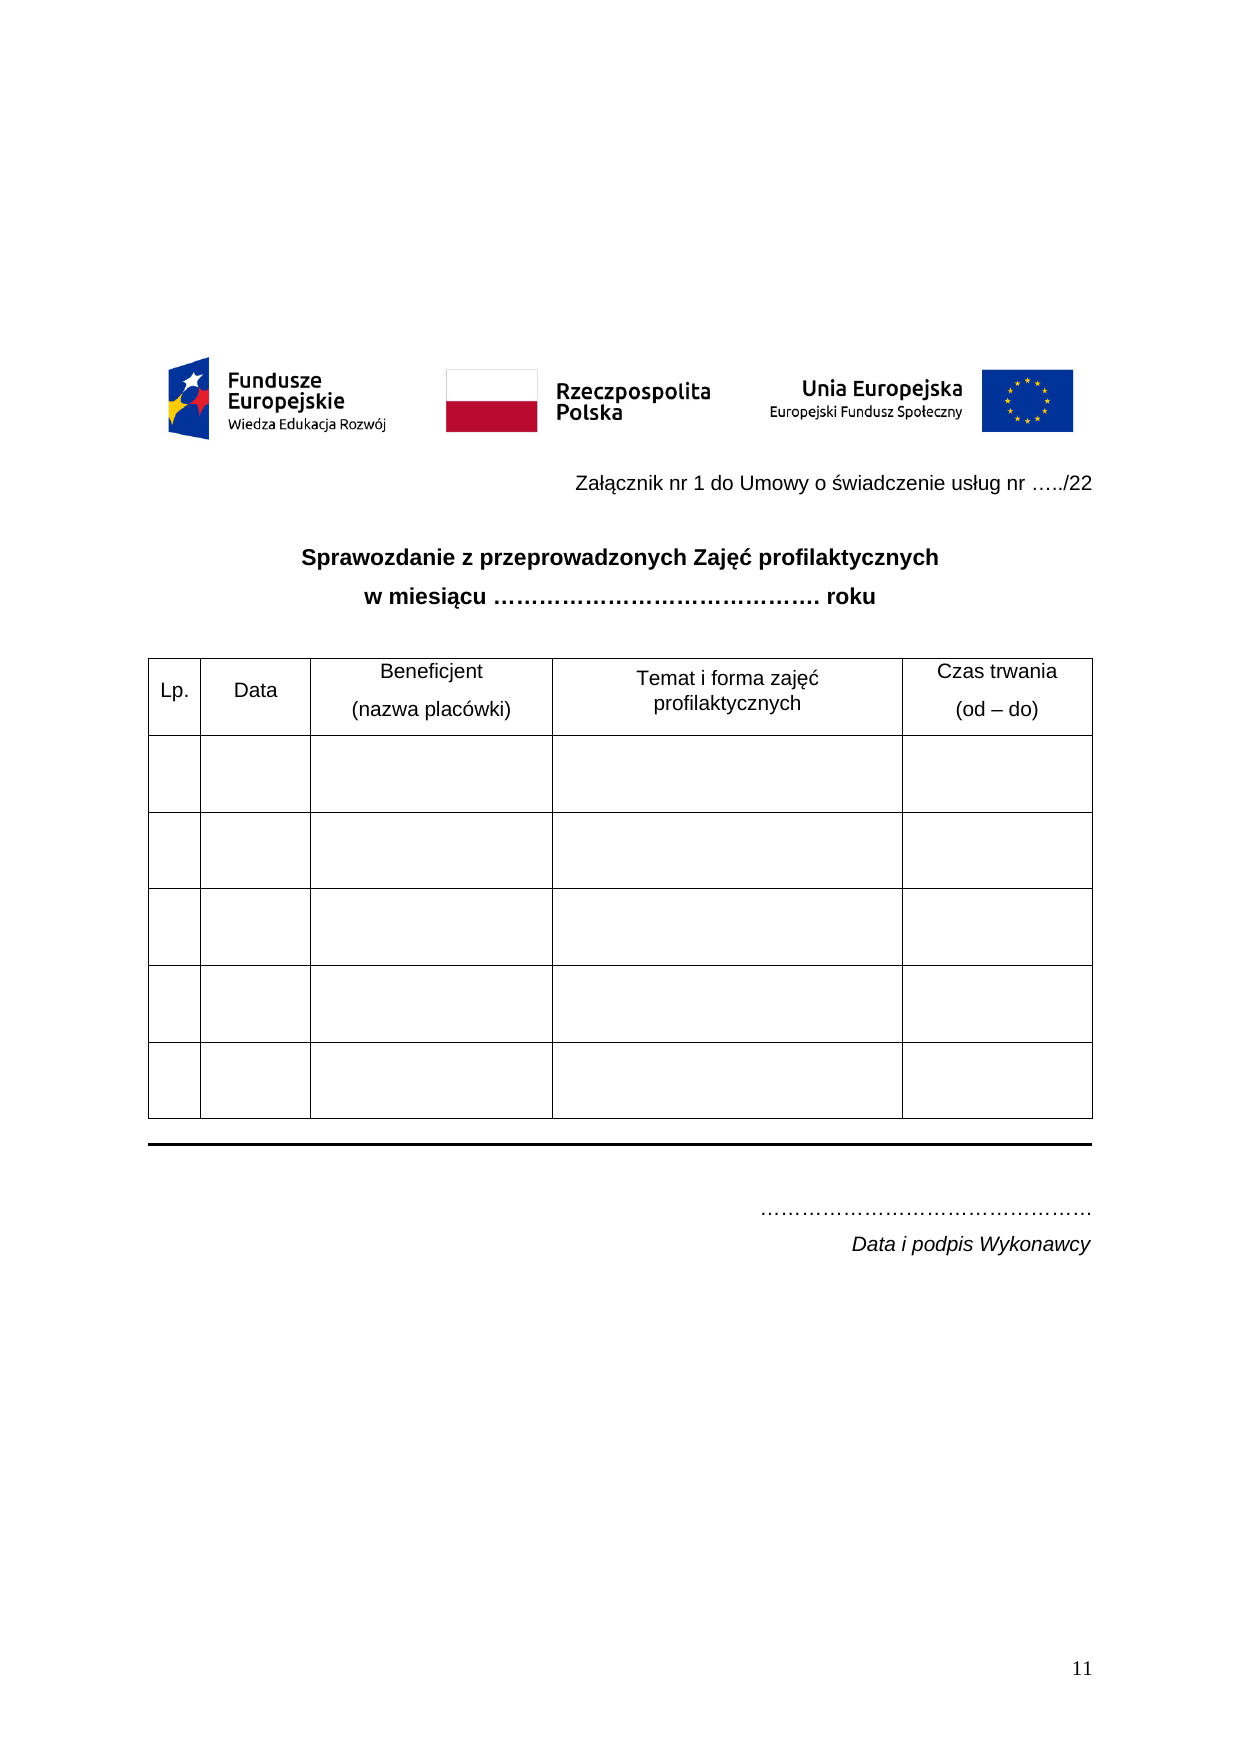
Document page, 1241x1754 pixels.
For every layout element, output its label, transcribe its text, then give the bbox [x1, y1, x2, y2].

table_header Data [201, 659, 310, 735]
table_cell [903, 1043, 1092, 1118]
table_cell [311, 813, 552, 888]
table_cell [311, 1043, 552, 1118]
text ………………………………………… [148, 1195, 1092, 1219]
text Sprawozdanie z przeprowadzonych Zajęć profilaktycznych [148, 544, 1092, 571]
table_cell [311, 966, 552, 1042]
table_cell [553, 966, 902, 1042]
table_cell [311, 736, 552, 812]
table_cell [553, 736, 902, 812]
table_cell [553, 1043, 902, 1118]
table_cell [311, 889, 552, 965]
text w miesiącu ……………………………………. roku [148, 583, 1092, 609]
table_cell [903, 889, 1092, 965]
table_cell [553, 889, 902, 965]
table_cell [201, 813, 310, 888]
table_cell [903, 813, 1092, 888]
table_cell [903, 736, 1092, 812]
table_header Czas trwania (od – do) [903, 659, 1092, 735]
table_cell [553, 813, 902, 888]
table_header Temat i forma zajęć profilaktycznych [553, 659, 902, 735]
table_cell [201, 966, 310, 1042]
table_header Lp. [149, 659, 200, 735]
table_cell [149, 889, 200, 965]
text Data i podpis Wykonawcy [148, 1232, 1092, 1256]
table_cell [201, 1043, 310, 1118]
table_cell [201, 889, 310, 965]
table_cell [149, 813, 200, 888]
table_header Beneficjent (nazwa placówki) [311, 659, 552, 735]
table_cell [149, 1043, 200, 1118]
table_cell [903, 966, 1092, 1042]
table_cell [149, 736, 200, 812]
table_cell [201, 736, 310, 812]
text Załącznik nr 1 do Umowy o świadczenie usług nr …../22 [148, 471, 1092, 495]
table_cell [149, 966, 200, 1042]
